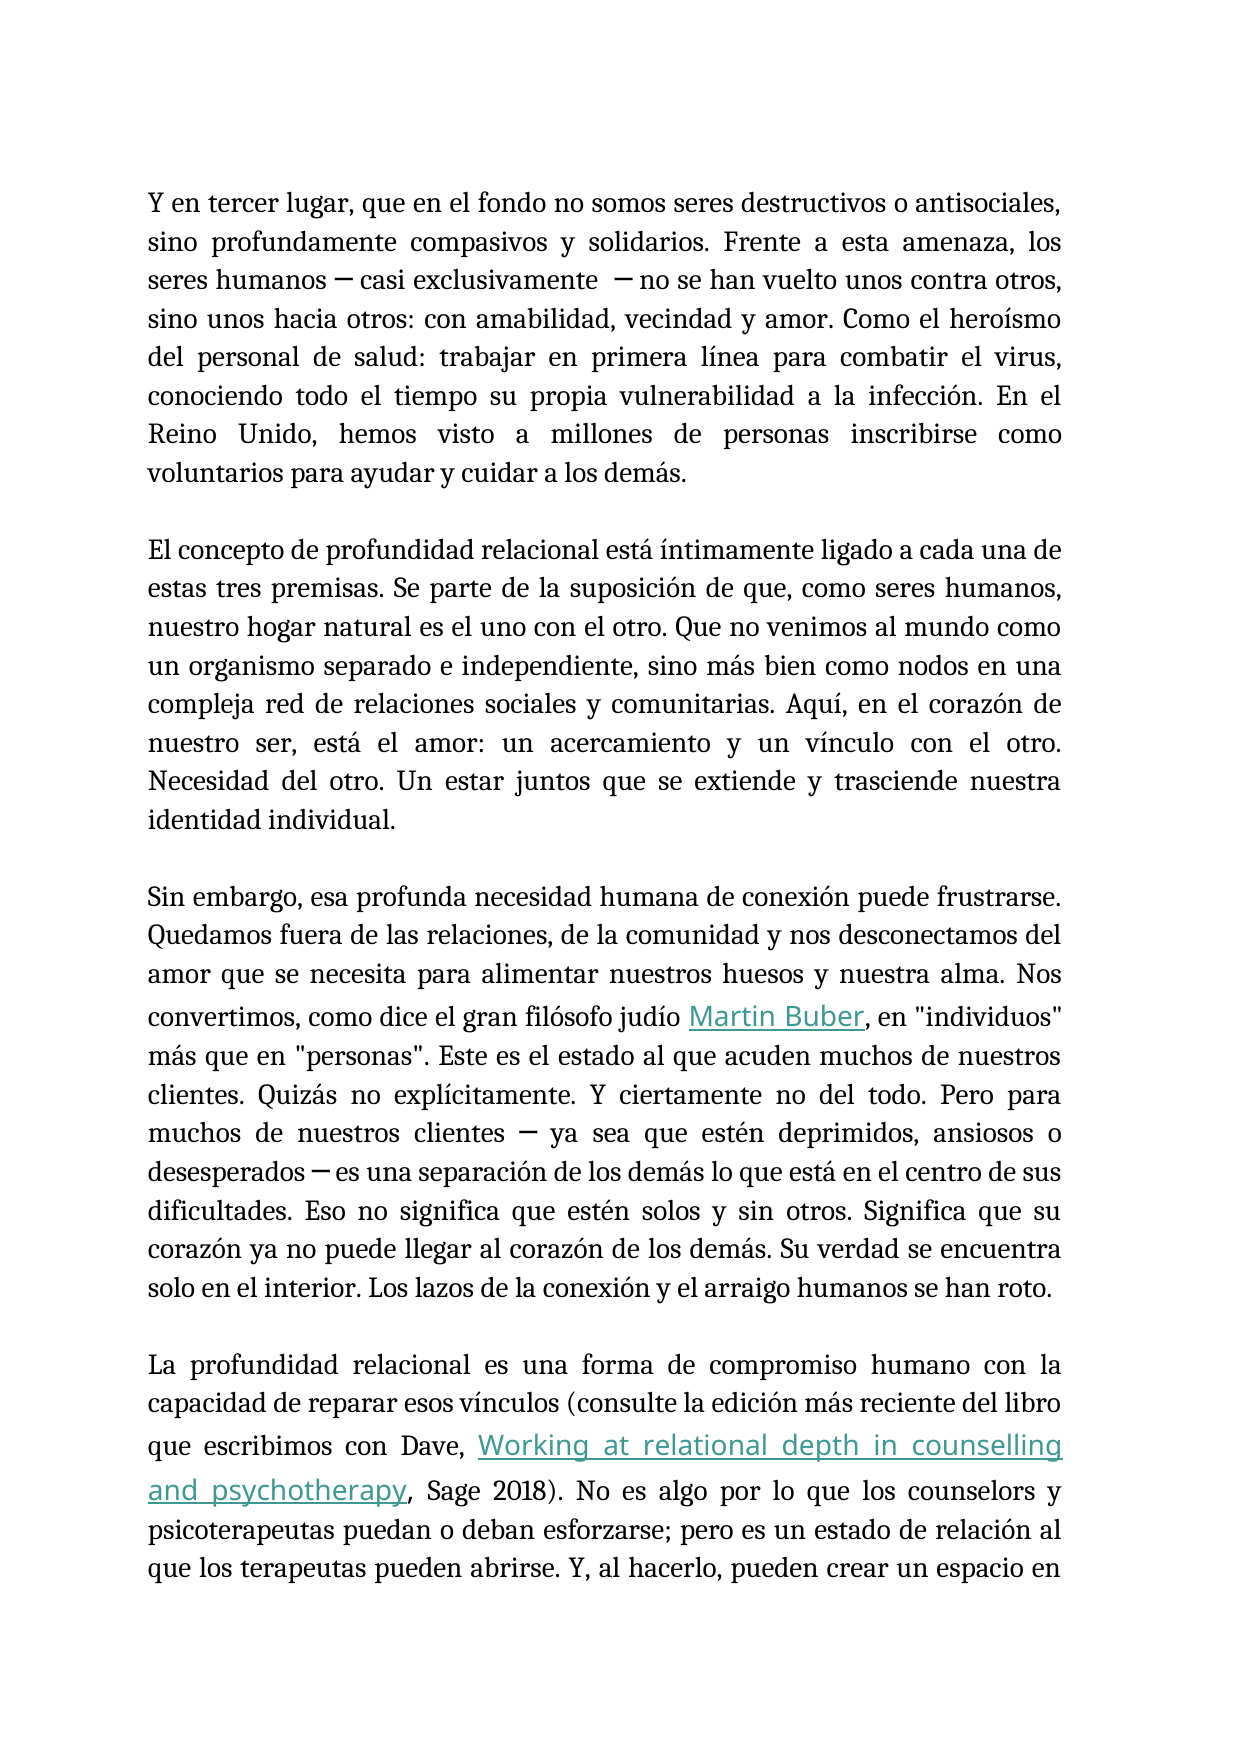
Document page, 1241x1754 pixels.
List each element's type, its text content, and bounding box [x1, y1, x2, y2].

text Y en tercer lugar, que en el fondo no somos seres destructivos o antisociales, sino profundamente compasivos y solidarios. Frente a esta amenaza, los seres humanos ─ casi exclusivamente ─ no se han vuelto unos contra otros, sino unos hacia otros: con amabilidad, vecindad y amor. Como el heroísmo del personal de salud: trabajar en primera línea para combatir el virus, conociendo todo el tiempo su propia vulnerabilidad a la infección. En el Reino Unido, hemos visto a millones de personas inscribirse como voluntarios para ayudar y cuidar a los demás. [148, 186, 1063, 489]
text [148, 1348, 1063, 1585]
text Sin embargo, esa profunda necesidad humana de conexión puede frustrarse. Quedamos fuera de las relaciones, de la comunidad y nos desconectamos del amor que se necesita para alimentar nuestros huesos y nuestra alma. Nos convertimos, como dice el gran filósofo judío Martin Buber, en "individuos" más que en "personas". Este es el estado al que acuden muchos de nuestros clientes. Quizás no explícitamente. Y ciertamente no del todo. Pero para muchos de nuestros clientes ─ ya sea que estén deprimidos, ansiosos o desesperados ─ es una separación de los demás lo que está en el centro de sus dificultades. Eso no significa que estén solos y sin otros. Significa que su corazón ya no puede llegar al corazón de los demás. Su verdad se encuentra solo en el interior. Los lazos de la conexión y el arraigo humanos se han roto. [148, 880, 1063, 1304]
text El concepto de profundidad relacional está íntimamente ligado a cada una de estas tres premisas. Se parte de la suposición de que, como seres humanos, nuestro hogar natural es el uno con el otro. Que no venimos al mundo como un organismo separado e independiente, sino más bien como nodos en una compleja red de relaciones sociales y comunitarias. Aquí, en el corazón de nuestro ser, está el amor: un acercamiento y un vínculo con el otro. Necesidad del otro. Un estar juntos que se extiende y trasciende nuestra identidad individual. [148, 533, 1063, 836]
